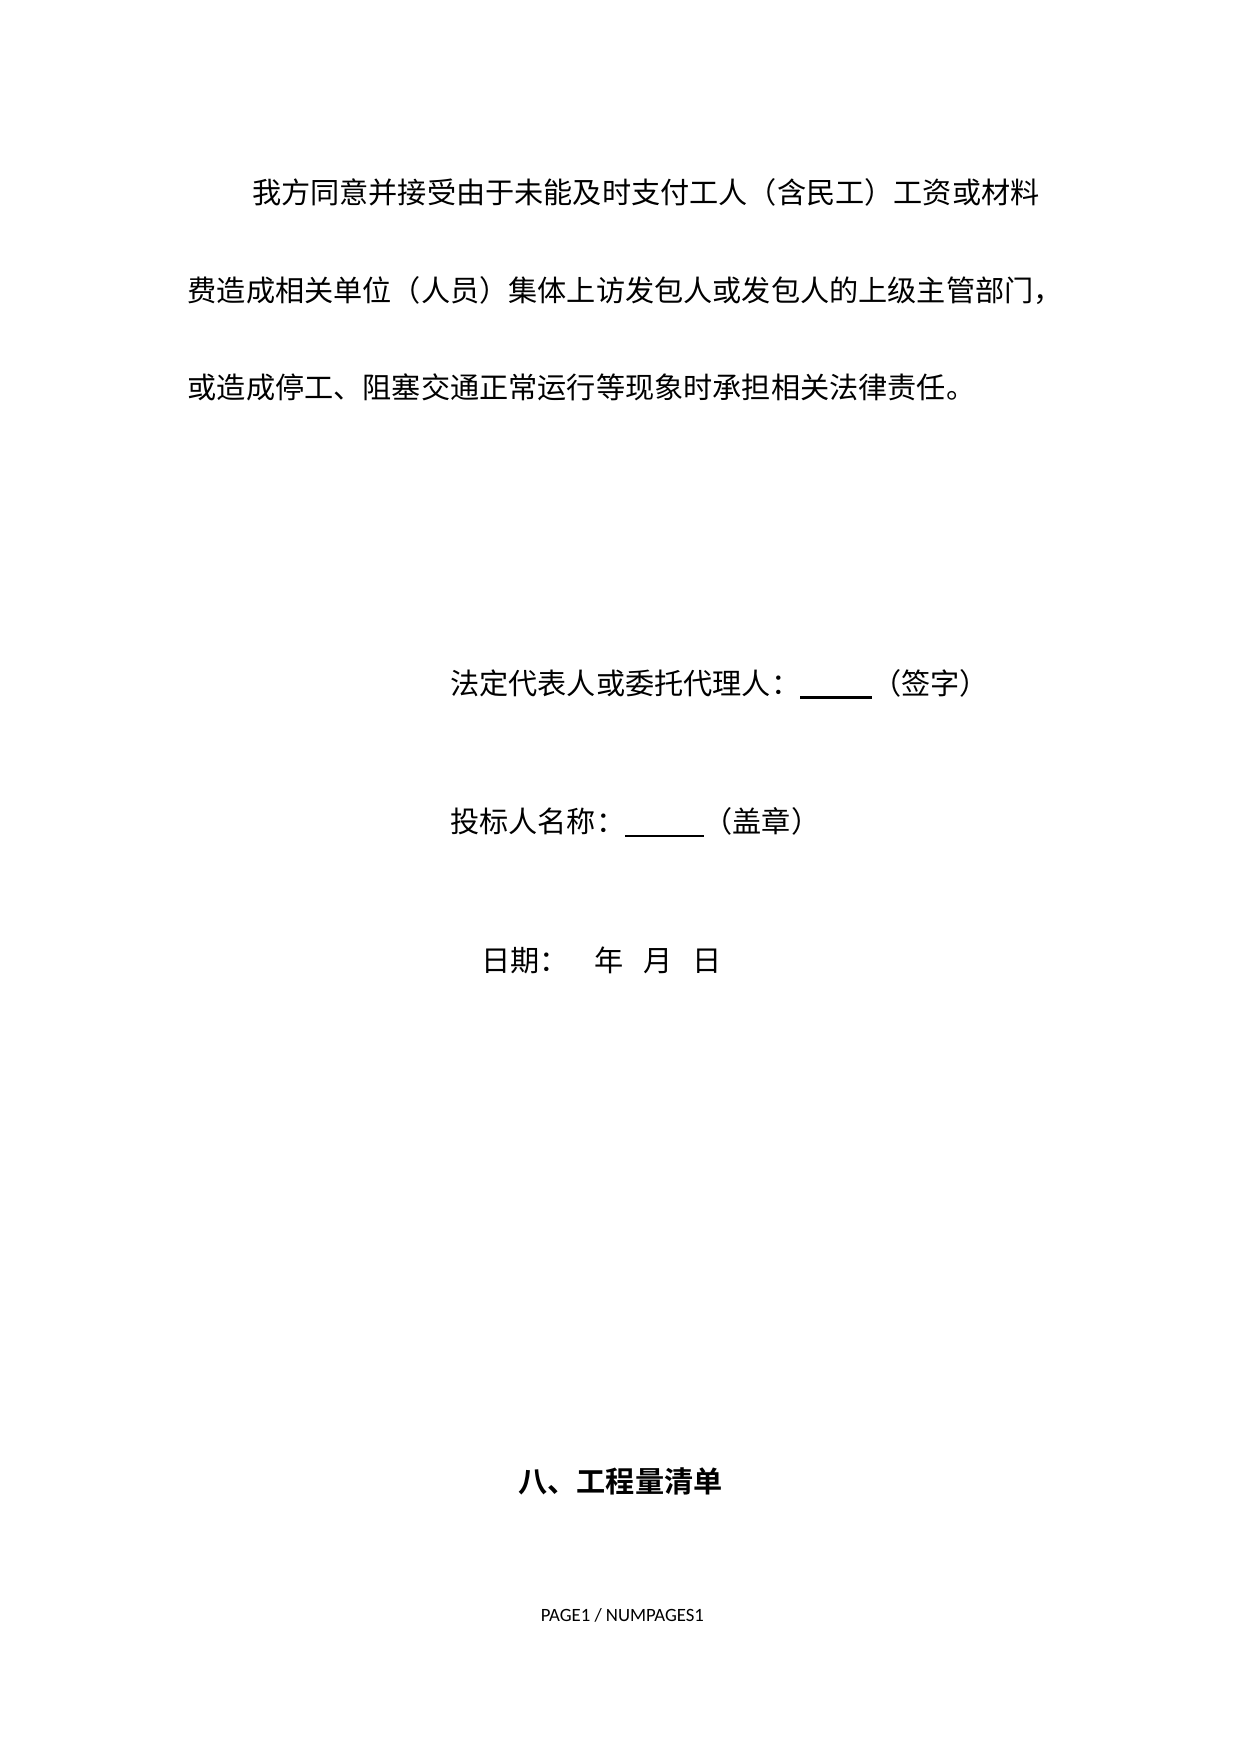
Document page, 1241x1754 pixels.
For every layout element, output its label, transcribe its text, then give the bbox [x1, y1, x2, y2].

text 八、工程量清单 [187, 1447, 1053, 1512]
text 日期： 年 月 日 [187, 926, 965, 991]
text 我方同意并接受由于未能及时支付工人（含民工）工资或材料费造成相关单位（人员）集体上访发包人或发包人的上级主管部门，或造成停工、阻塞交通正常运行等现象时承担相关法律责任。 [187, 158, 1053, 418]
text 法定代表人或委托代理人： （签字） [187, 649, 1053, 714]
text 投标人名称： （盖章） [187, 787, 1053, 852]
